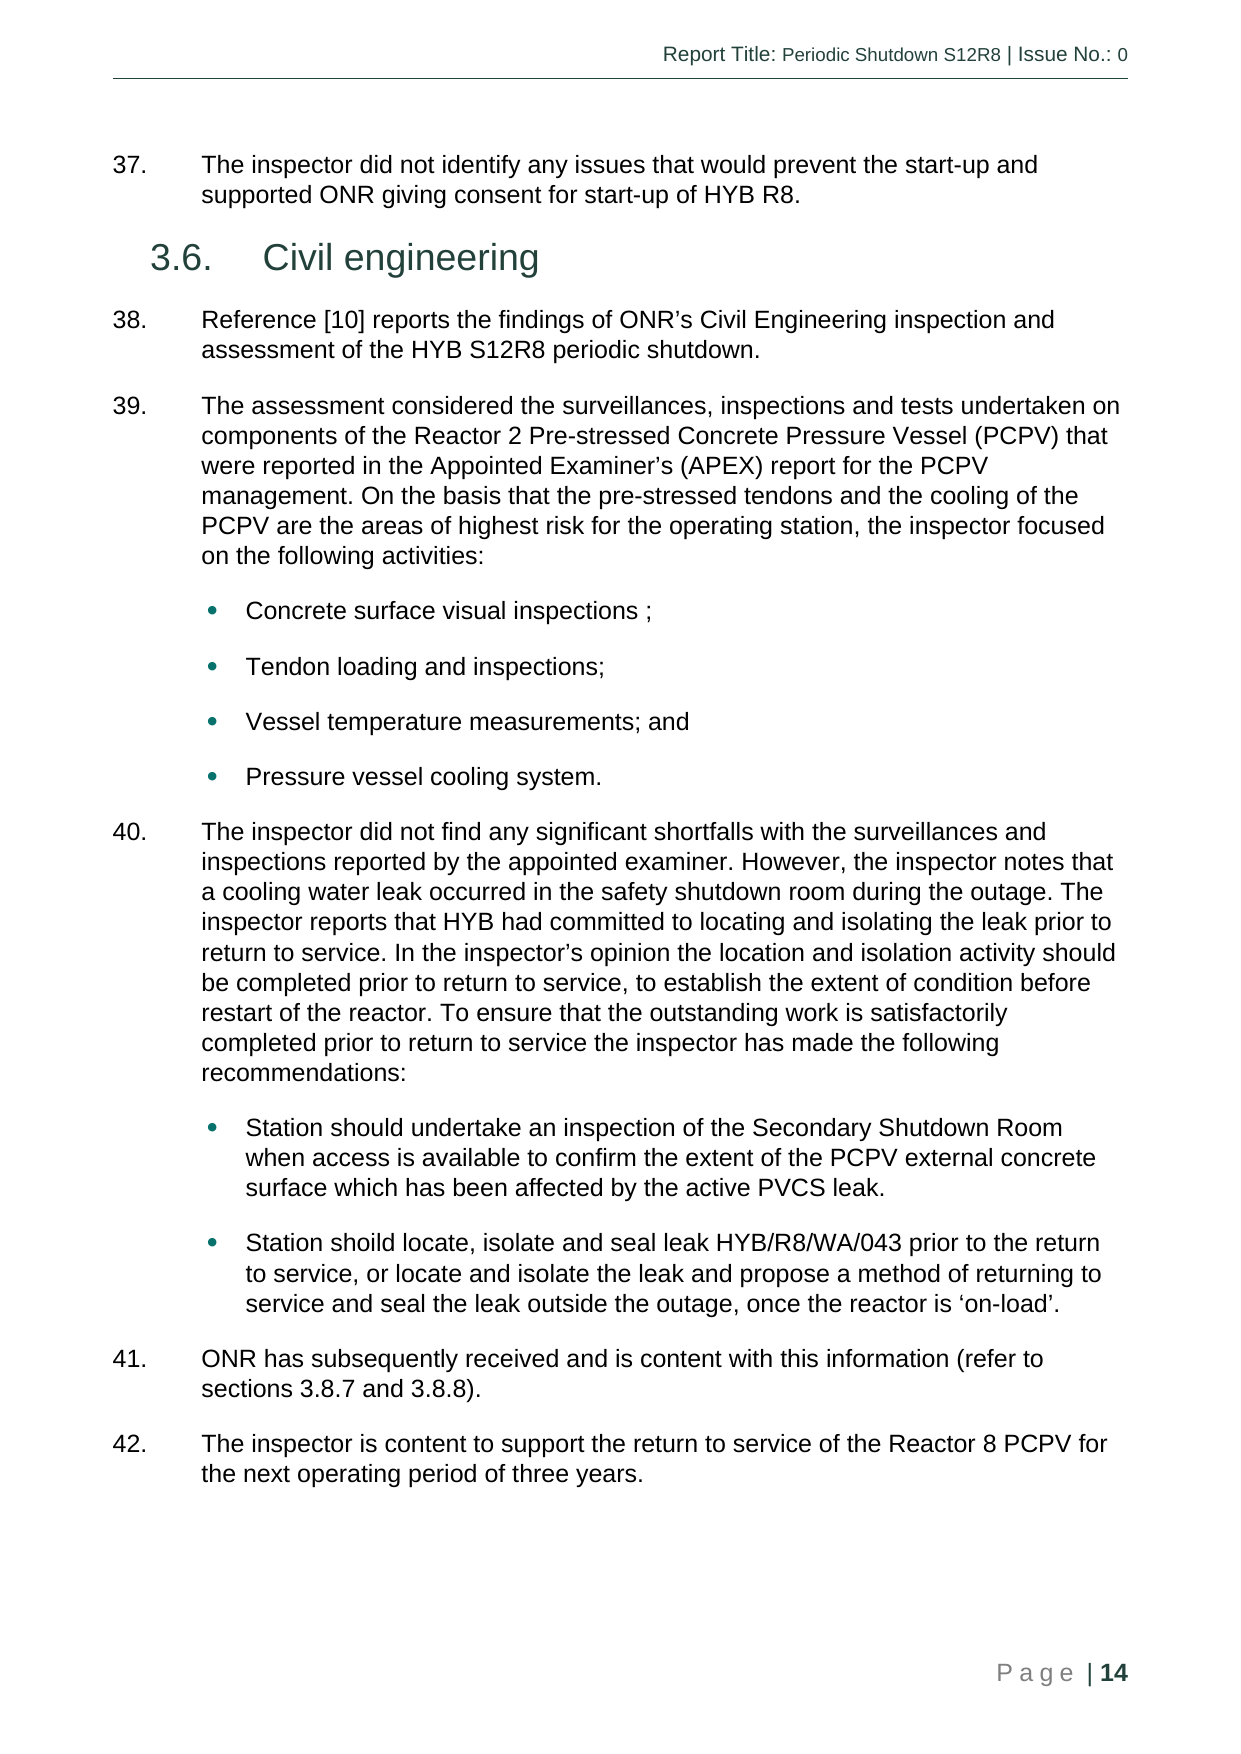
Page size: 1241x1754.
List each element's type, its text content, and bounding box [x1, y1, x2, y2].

subtitle Civil engineering [150, 235, 1128, 278]
list The inspector is content to support the return to service of the Reactor 8 PCPV for the next operating period of three years. [112, 1429, 1128, 1488]
list The inspector did not identify any issues that would prevent the start-up and supported ONR giving consent for start-up of HYB R8. [112, 150, 1128, 209]
list Tendon loading and inspections; [208, 651, 1128, 680]
list Reference reports the findings of ONR’s Civil Engineering inspection and assessment of the HYB S12R8 periodic shutdown. [112, 305, 1128, 364]
list Station should undertake an inspection of the Secondary Shutdown Room when access is available to confirm the extent of the PCPV external concrete surface which has been affected by the active PVCS leak. [208, 1113, 1128, 1202]
list Station shoild locate, isolate and seal leak HYB/R8/WA/043 prior to the return to service, or locate and isolate the leak and propose a method of returning to service and seal the leak outside the outage, once the reactor is ‘on-load’. [208, 1228, 1128, 1317]
list The assessment considered the surveillances, inspections and tests undertaken on components of the Reactor 2 Pre-stressed Concrete Pressure Vessel (PCPV) that were reported in the Appointed Examiner’s (APEX) report for the PCPV management. On the basis that the pre-stressed tendons and the cooling of the PCPV are the areas of highest risk for the operating station, the inspector focused on the following activities: [112, 391, 1128, 570]
list Concrete surface visual inspections ; [208, 596, 1128, 625]
list ONR has subsequently received and is content with this information (refer to sections 3.8.7 and 3.8.8). [112, 1344, 1128, 1403]
list Pressure vessel cooling system. [208, 762, 1128, 791]
list Vessel temperature measurements; and [208, 707, 1128, 736]
list The inspector did not find any significant shortfalls with the surveillances and inspections reported by the appointed examiner. However, the inspector notes that a cooling water leak occurred in the safety shutdown room during the outage. The inspector reports that HYB had committed to locating and isolating the leak prior to return to service. In the inspector’s opinion the location and isolation activity should be completed prior to return to service, to establish the extent of condition before restart of the reactor. To ensure that the outstanding work is satisfactorily completed prior to return to service the inspector has made the following recommendations: [112, 817, 1128, 1087]
